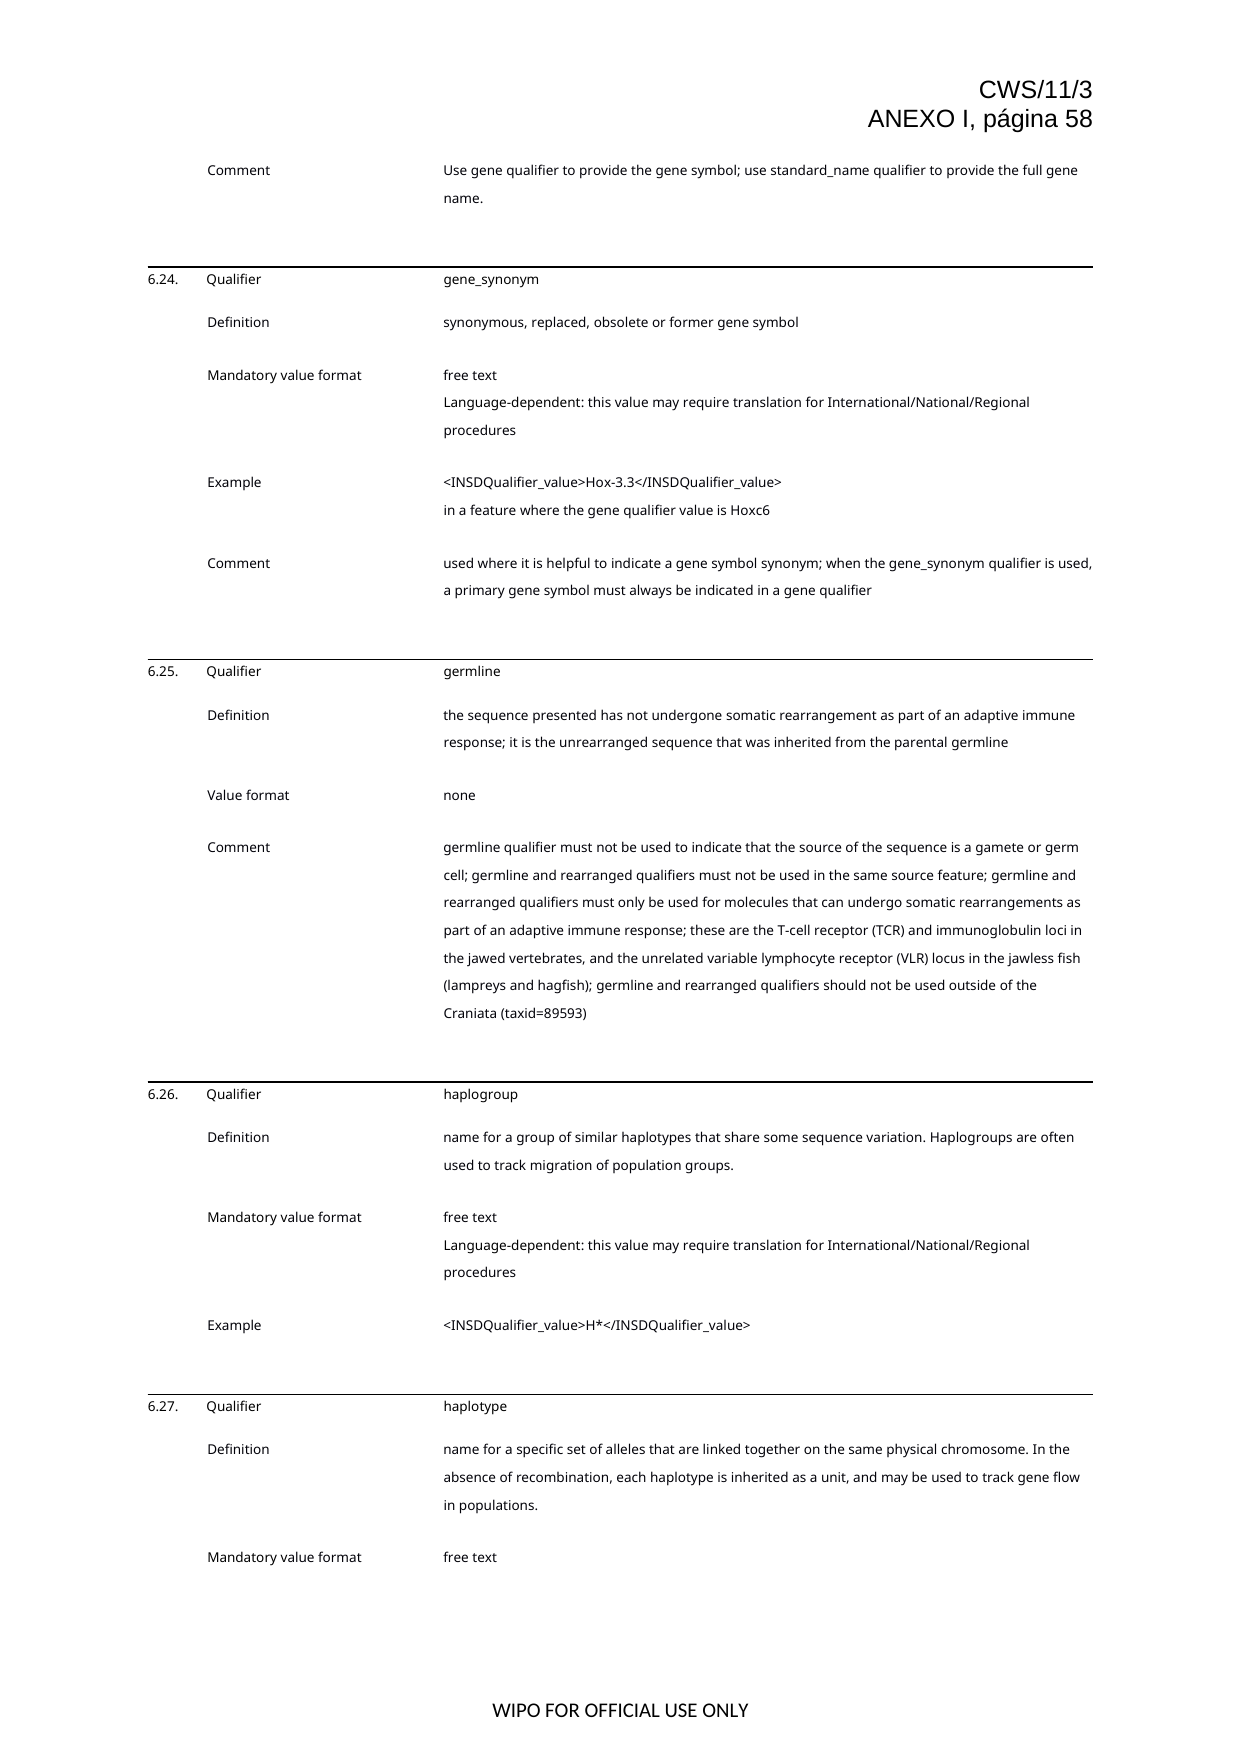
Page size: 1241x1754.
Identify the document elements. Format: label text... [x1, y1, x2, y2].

text in a feature where the gene qualifier value is Hoxc6 [443, 501, 1093, 519]
text Definition name for a group of similar haplotypes that share some sequence variation. Haplogroups are often used to track migration of population groups. [207, 1128, 1093, 1174]
text Mandatory value format free text Language-dependent: this value may require translation for International/National/Regional procedures [207, 366, 1093, 439]
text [207, 1548, 1093, 1566]
text Qualifier germline [148, 660, 1093, 680]
text Value format none [207, 786, 1093, 804]
text Qualifier haplogroup [148, 1083, 1093, 1103]
text Comment Use gene qualifier to provide the gene symbol; use standard_name qualifier to provide the full gene name. [207, 161, 1093, 207]
text Definition name for a specific set of alleles that are linked together on the same physical chromosome. In the absence of recombination, each haplotype is inherited as a unit, and may be used to track gene flow in populations. [207, 1440, 1093, 1514]
text Comment used where it is helpful to indicate a gene symbol synonym; when the gene_synonym qualifier is used, a primary gene symbol must always be indicated in a gene qualifier [207, 554, 1093, 600]
text Definition synonymous, replaced, obsolete or former gene symbol [207, 313, 1093, 331]
text Qualifier gene_synonym [148, 268, 1093, 288]
text Qualifier haplotype [148, 1395, 1093, 1415]
text Mandatory value format free text Language-dependent: this value may require translation for International/National/Regional procedures [207, 1208, 1093, 1282]
text Example <INSDQualifier_value>Hox-3.3</INSDQualifier_value> [207, 473, 1093, 492]
text Example <INSDQualifier_value>H*</INSDQualifier_value> [207, 1316, 1093, 1334]
text Comment germline qualifier must not be used to indicate that the source of the sequence is a gamete or germ cell; germline and rearranged qualifiers must not be used in the same source feature; germline and rearranged qualifiers must only be used for molecules that can undergo somatic rearrangements as part of an adaptive immune response; these are the T-cell receptor (TCR) and immunoglobulin loci in the jawed vertebrates, and the unrelated variable lymphocyte receptor (VLR) locus in the jawless fish (lampreys and hagfish); germline and rearranged qualifiers should not be used outside of the Craniata (taxid=89593) [207, 838, 1093, 1022]
text Definition the sequence presented has not undergone somatic rearrangement as part of an adaptive immune response; it is the unrearranged sequence that was inherited from the parental germline [207, 705, 1093, 751]
